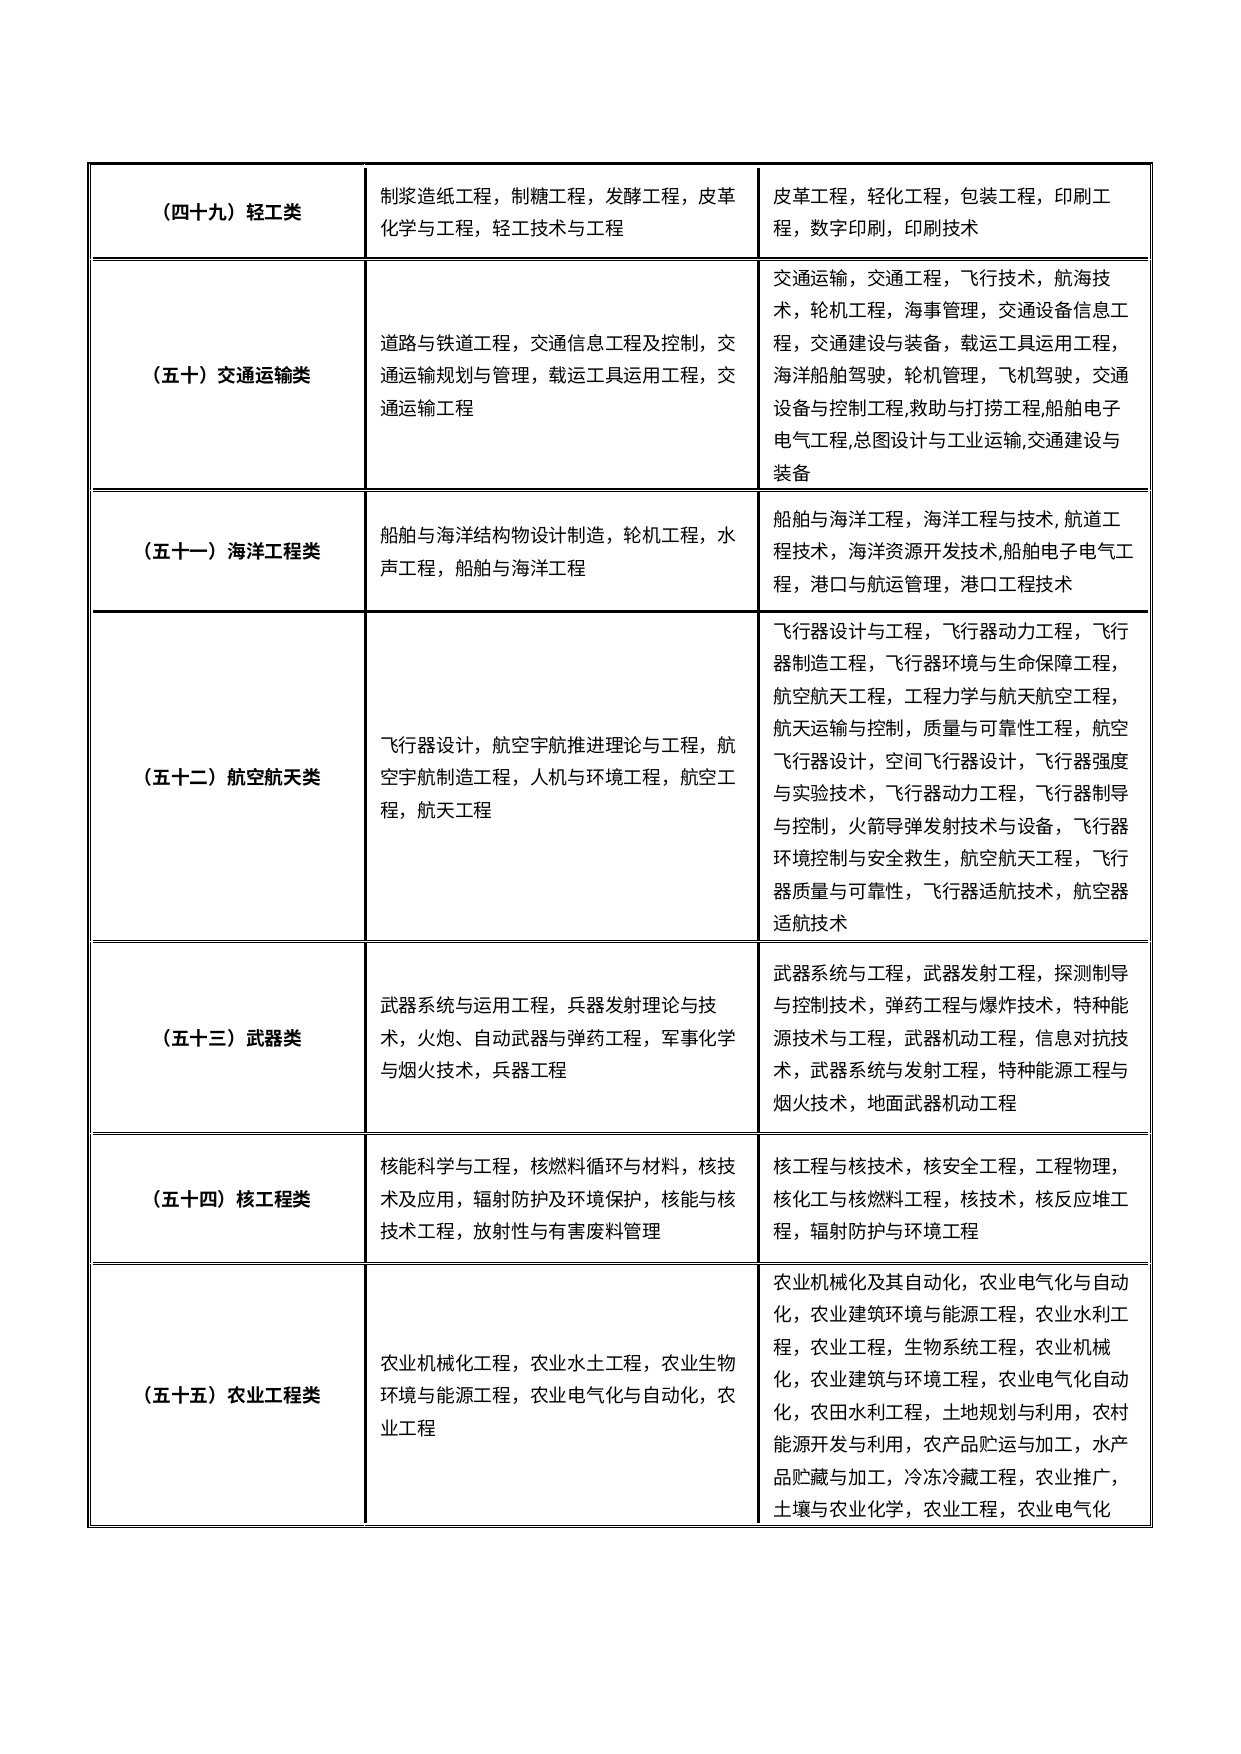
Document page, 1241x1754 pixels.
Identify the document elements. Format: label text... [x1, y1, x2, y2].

table_cell （五十）交通运输类 [91, 257, 364, 488]
table_cell （五十三）武器类 [91, 940, 364, 1132]
table_cell 道路与铁道工程，交通信息工程及控制，交通运输规划与管理，载运工具运用工程，交通运输工程 [367, 261, 757, 488]
table_cell （五十五）农业工程类 [91, 1261, 365, 1525]
table_cell 核能科学与工程，核燃料循环与材料，核技术及应用，辐射防护及环境保护，核能与核技术工程，放射性与有害废料管理 [367, 1135, 757, 1261]
table_cell 核工程与核技术，核安全工程，工程物理，核化工与核燃料工程，核技术，核反应堆工程，辐射防护与环境工程 [758, 1132, 1151, 1261]
table_cell 飞行器设计与工程，飞行器动力工程，飞行器制造工程，飞行器环境与生命保障工程，航空航天工程，工程力学与航天航空工程，航天运输与控制，质量与可靠性工程，航空飞行器设计，空间飞行器设计，飞行器强度与实验技术，飞行器动力工程，飞行器制导与控制，火箭导弹发射技术与设备，飞行器环境控制与安全救生，航空航天工程，飞行器质量与可靠性，飞行器适航技术，航空器适航技术 [760, 610, 1150, 939]
table_cell （四十九）轻工类 [91, 164, 365, 257]
table_cell （五十四）核工程类 [89, 1132, 365, 1261]
table_cell 皮革工程，轻化工程，包装工程，印刷工程，数字印刷，印刷技术 [758, 165, 1150, 257]
table_cell （五十一）海洋工程类 [91, 488, 364, 610]
table_cell 制浆造纸工程，制糖工程，发酵工程，皮革化学与工程，轻工技术与工程 [365, 165, 758, 257]
table_cell 船舶与海洋结构物设计制造，轮机工程，水声工程，船舶与海洋工程 [367, 492, 757, 610]
table_cell 飞行器设计，航空宇航推进理论与工程，航空宇航制造工程，人机与环境工程，航空工程，航天工程 [367, 613, 757, 939]
table_cell 农业机械化工程，农业水土工程，农业生物环境与能源工程，农业电气化与自动化，农业工程 [365, 1265, 758, 1525]
table_cell 武器系统与工程，武器发射工程，探测制导与控制技术，弹药工程与爆炸技术，特种能源技术与工程，武器机动工程，信息对抗技术，武器系统与发射工程，特种能源工程与烟火技术，地面武器机动工程 [760, 940, 1150, 1132]
table_cell 农业机械化及其自动化，农业电气化与自动化，农业建筑环境与能源工程，农业水利工程，农业工程，生物系统工程，农业机械化，农业建筑与环境工程，农业电气化自动化，农田水利工程，土地规划与利用，农村能源开发与利用，农产品贮运与加工，水产品贮藏与加工，冷冻冷藏工程，农业推广，土壤与农业化学，农业工程，农业电气化 [758, 1261, 1150, 1525]
table_cell 武器系统与运用工程，兵器发射理论与技术，火炮、自动武器与弹药工程，军事化学与烟火技术，兵器工程 [367, 943, 757, 1132]
table_cell （五十二）航空航天类 [91, 610, 364, 939]
table_cell 交通运输，交通工程，飞行技术，航海技术，轮机工程，海事管理，交通设备信息工程，交通建设与装备，载运工具运用工程，海洋船舶驾驶，轮机管理，飞机驾驶，交通设备与控制工程,救助与打捞工程,船舶电子电气工程,总图设计与工业运输,交通建设与装备 [760, 257, 1150, 488]
table_cell 船舶与海洋工程，海洋工程与技术, 航道工程技术，海洋资源开发技术,船舶电子电气工程，港口与航运管理，港口工程技术 [760, 488, 1150, 610]
